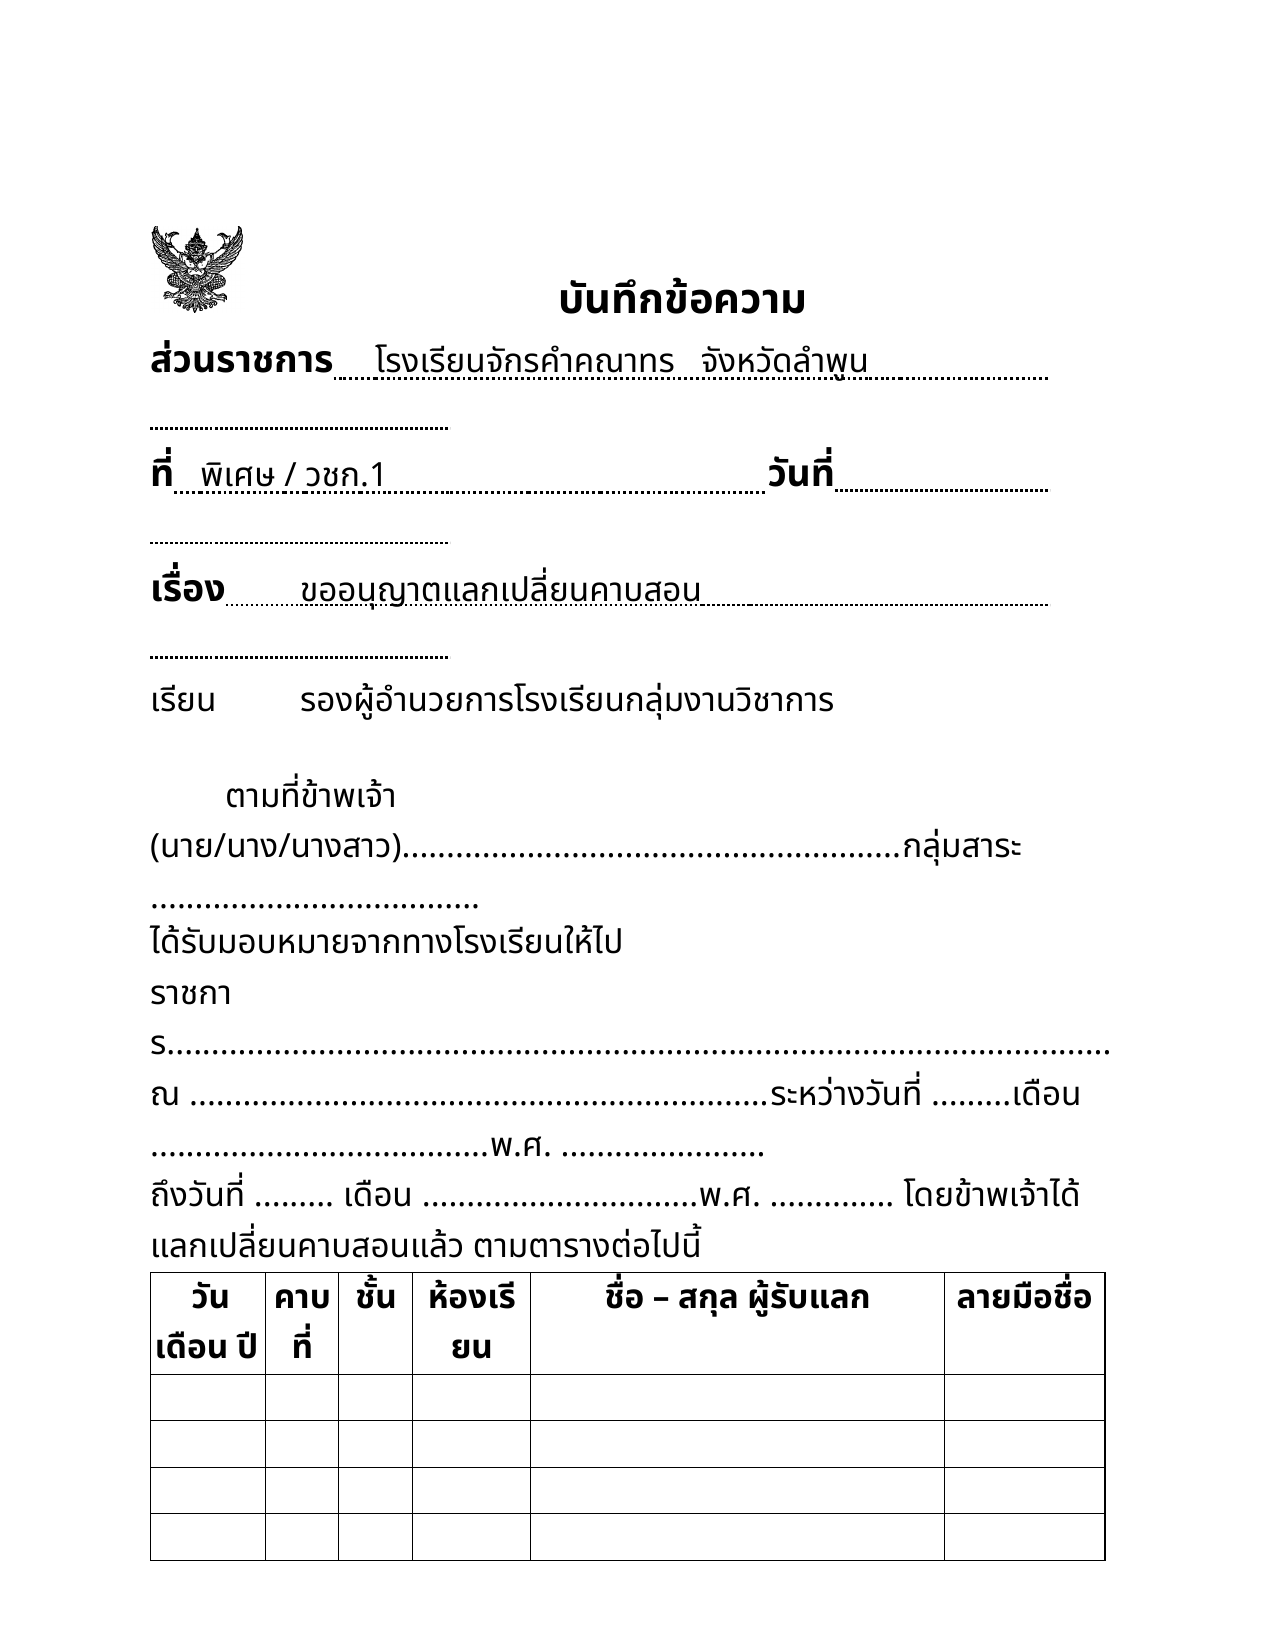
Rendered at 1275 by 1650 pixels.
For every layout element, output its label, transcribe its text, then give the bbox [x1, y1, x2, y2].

table_cell [413, 1421, 530, 1467]
table_cell [531, 1375, 944, 1420]
table_cell [531, 1468, 944, 1513]
table_cell [413, 1375, 530, 1420]
table_cell [413, 1514, 530, 1560]
table_header ลายมือชื่อ [945, 1273, 1104, 1374]
table_header ชื่อ – สกุล ผู้รับแลก [531, 1273, 944, 1374]
table_cell [266, 1468, 338, 1513]
subtitle ส่วนราชการ โรงเรียนจักรคำคณาทร จังหวัดลำพูน [150, 332, 1125, 434]
text ถึงวันที่ ......... เดือน ...............................พ.ศ. .............. โดยข้าพเจ้าได้แลกเปลี่ยนคาบสอนแล้ว ตามตารางต่อไปนี้ [150, 1171, 1125, 1272]
text ตามที่ข้าพเจ้า (นาย/นาง/นางสาว)........................................................กลุ่มสาระ ..................................... [150, 772, 1125, 918]
table_cell [339, 1421, 412, 1467]
text ได้รับมอบหมายจากทางโรงเรียนให้ไปราชการ.......................................................................................................... [150, 918, 1125, 1070]
table_cell [151, 1468, 265, 1513]
table_cell [339, 1468, 412, 1513]
table_header ห้องเรียน [413, 1273, 530, 1374]
table_cell [266, 1421, 338, 1467]
table_cell [945, 1421, 1104, 1467]
table_cell [339, 1375, 412, 1420]
table_cell [413, 1468, 530, 1513]
table_cell [151, 1375, 265, 1420]
table_cell [151, 1514, 265, 1560]
table_header คาบที่ [266, 1273, 338, 1374]
text เรื่อง ขออนุญาตแลกเปลี่ยนคาบสอน [150, 561, 1125, 663]
table_cell [531, 1421, 944, 1467]
table_cell [945, 1514, 1104, 1560]
text บันทึกข้อความ [150, 225, 1125, 332]
table_cell [339, 1514, 412, 1560]
table_cell [266, 1514, 338, 1560]
table_cell [945, 1468, 1104, 1513]
table_header ชั้น [339, 1273, 412, 1374]
table_header วัน เดือน ปี [151, 1273, 265, 1374]
table_cell [151, 1421, 265, 1467]
table_cell [531, 1514, 944, 1560]
table_cell [266, 1375, 338, 1420]
text ณ .................................................................ระหว่างวันที่ .........เดือน ......................................พ.ศ. ....................... [150, 1070, 1125, 1171]
table_cell [945, 1375, 1104, 1420]
text ที่ พิเศษ / วชก.1 วันที่ [150, 447, 1125, 549]
subtitle เรียน รองผู้อำนวยการโรงเรียนกลุ่มงานวิชาการ [150, 676, 1125, 726]
